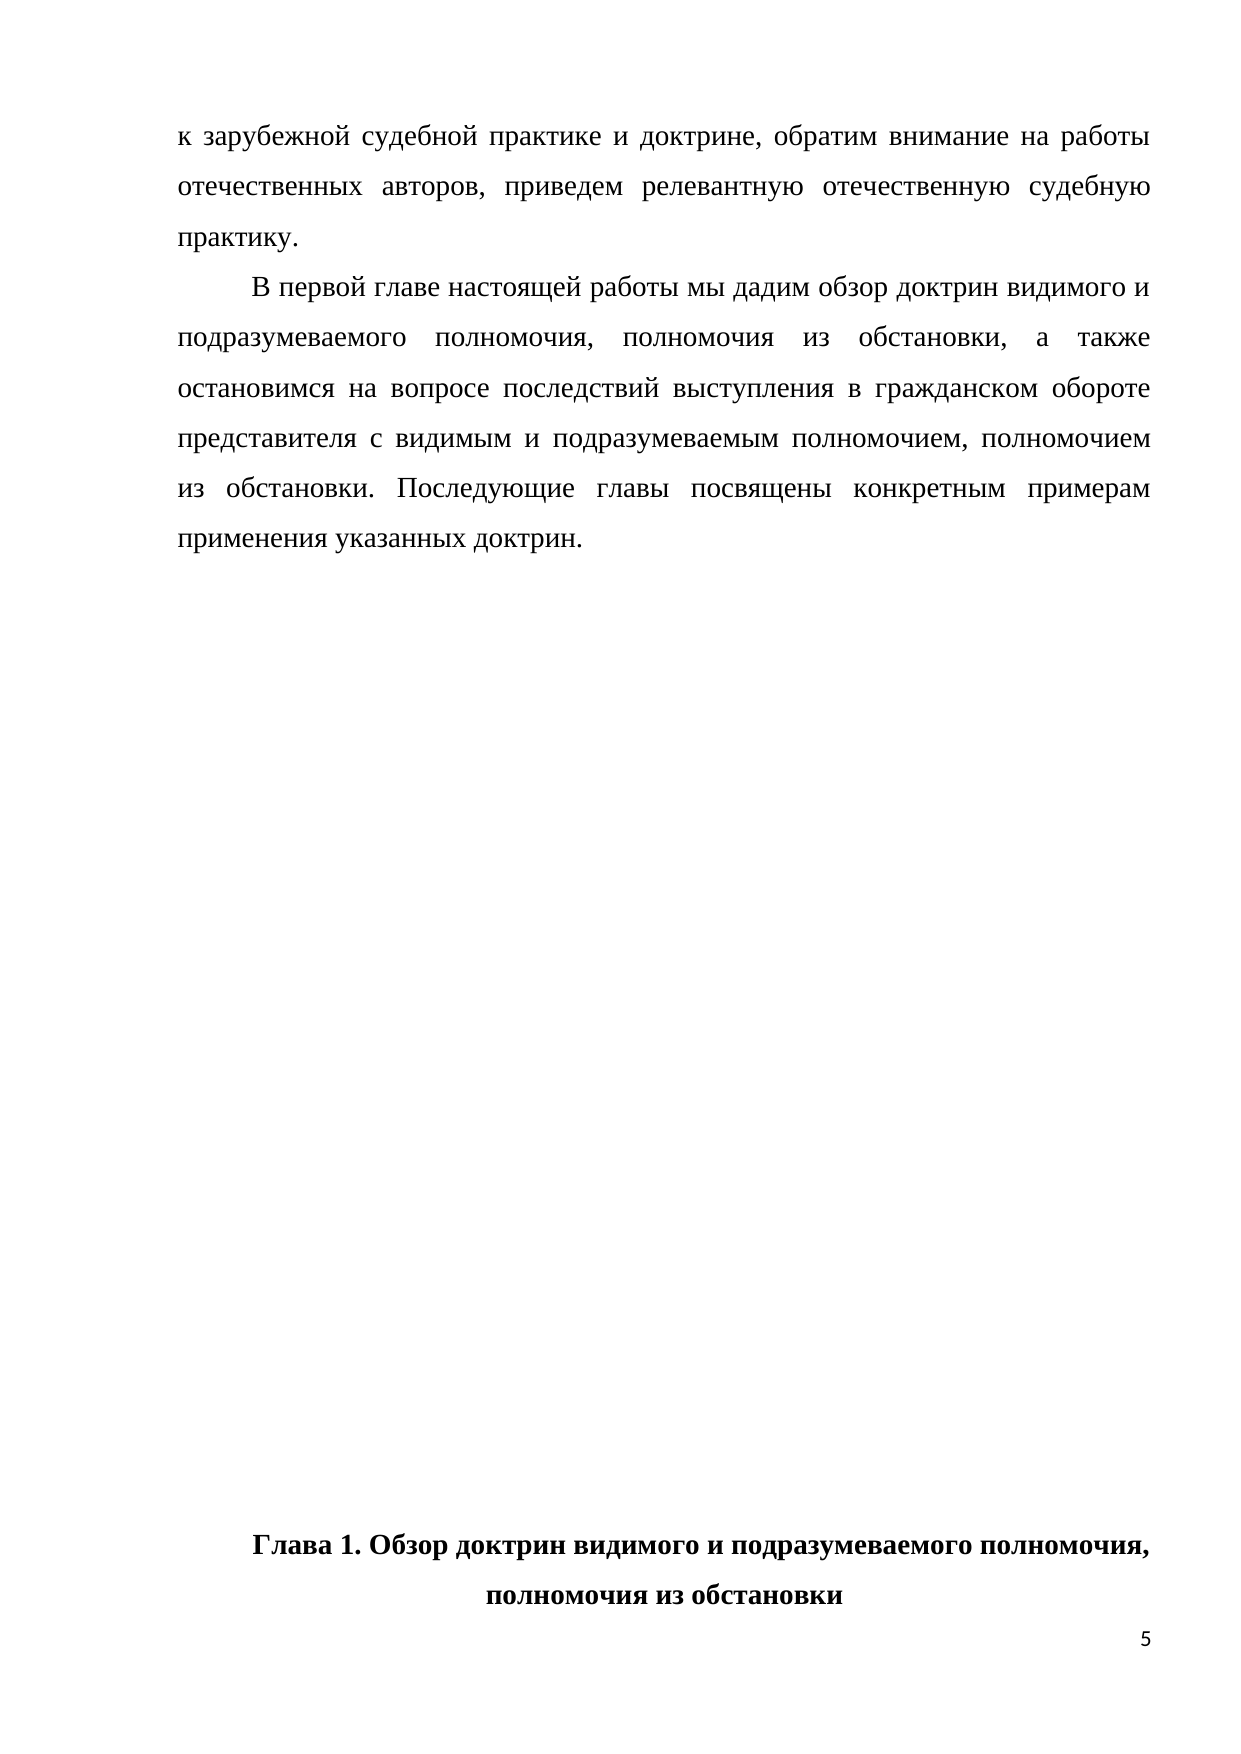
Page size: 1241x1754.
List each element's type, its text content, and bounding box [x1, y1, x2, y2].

text В первой главе настоящей работы мы дадим обзор доктрин видимого и подразумеваемого полномочия, полномочия из обстановки, а также остановимся на вопросе последствий выступления в гражданском обороте представителя с видимым и подразумеваемым полномочием, полномочием из обстановки. Последующие главы посвящены конкретным примерам применения указанных доктрин. [177, 269, 1152, 554]
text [177, 118, 1152, 252]
text Глава 1. Обзор доктрин видимого и подразумеваемого полномочия, полномочия из обстановки [177, 1527, 1152, 1611]
